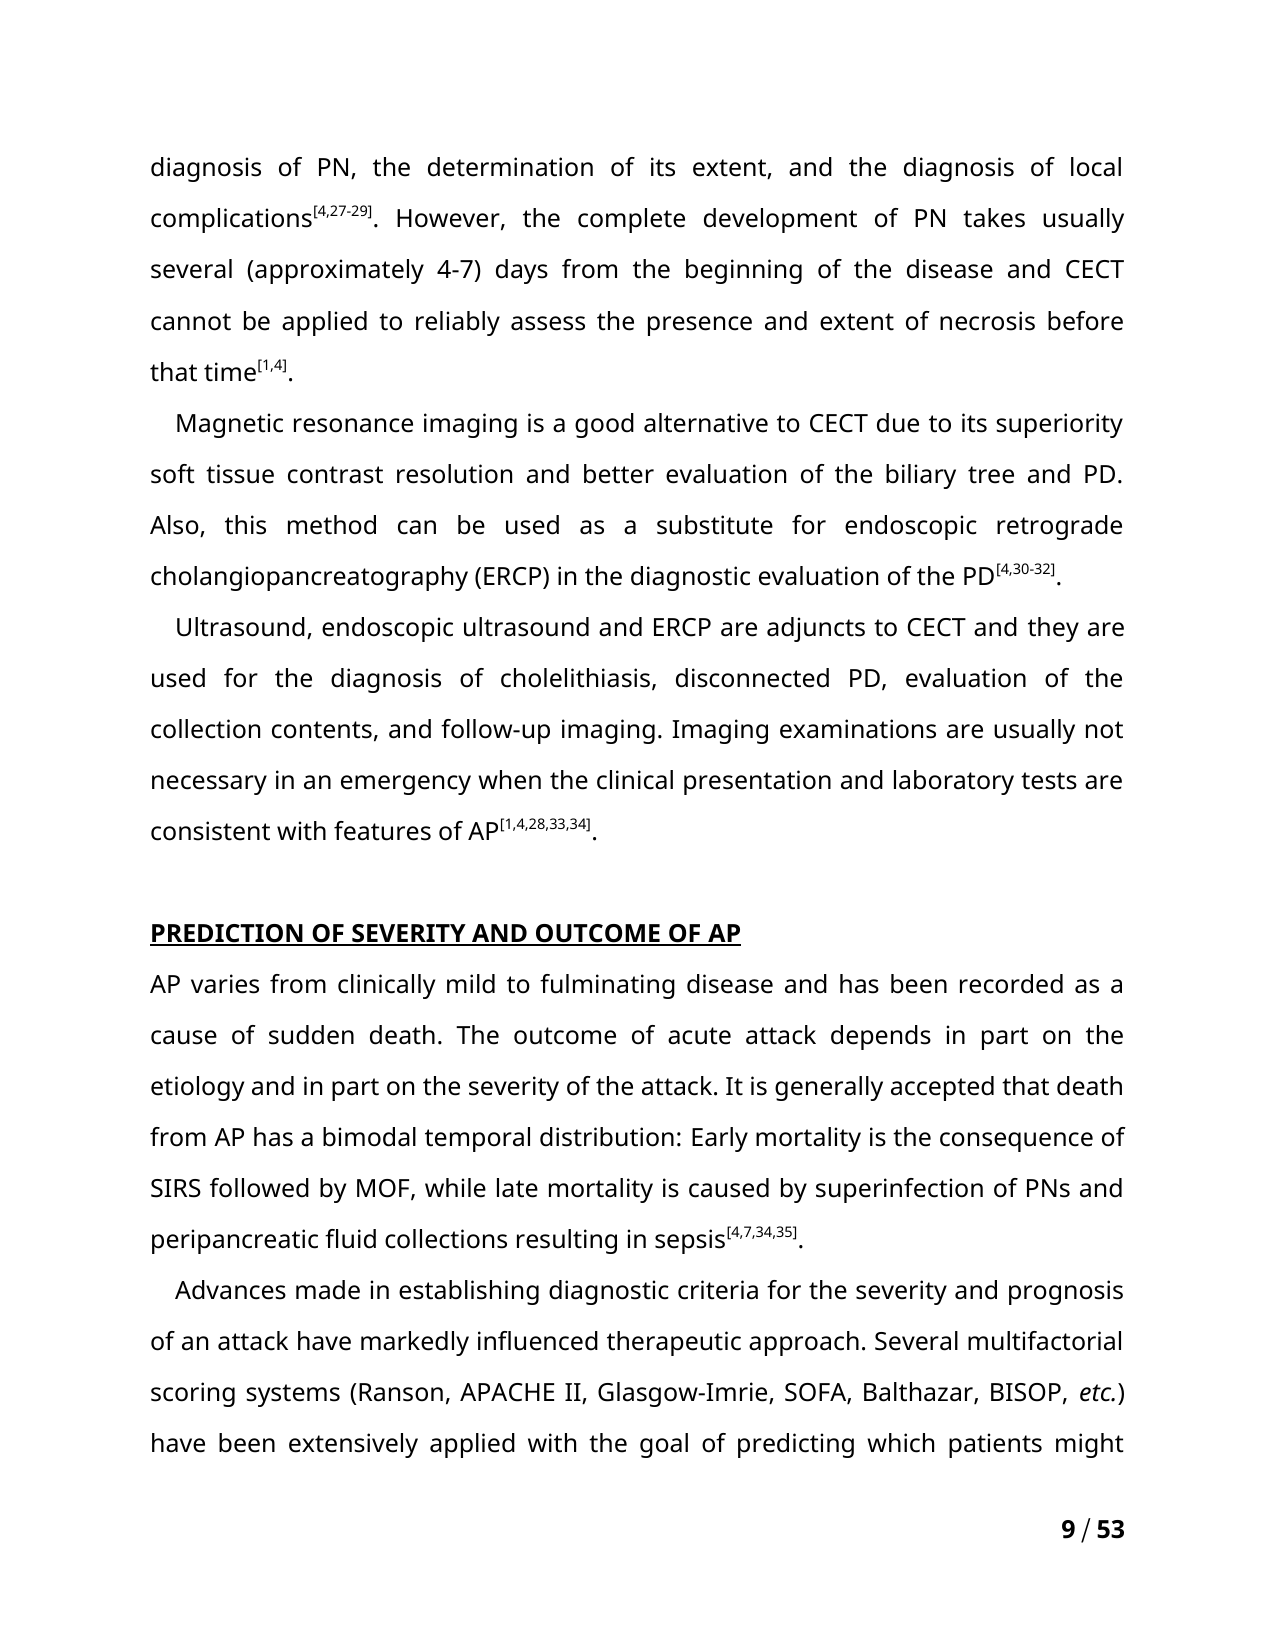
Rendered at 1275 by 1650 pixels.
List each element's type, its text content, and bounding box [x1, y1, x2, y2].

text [150, 1273, 1125, 1460]
text PREDICTION OF SEVERITY AND OUTCOME OF AP [150, 916, 1125, 950]
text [150, 150, 1125, 388]
text AP varies from clinically mild to fulminating disease and has been recorded as a cause of sudden death. The outcome of acute attack depends in part on the etiology and in part on the severity of the attack. It is generally accepted that death from AP has a bimodal temporal distribution: Early mortality is the consequence of SIRS followed by MOF, while late mortality is caused by superinfection of PNs and peripancreatic fluid collections resulting in sepsis[4,7,34,35]. [150, 967, 1125, 1256]
text Magnetic resonance imaging is a good alternative to CECT due to its superiority soft tissue contrast resolution and better evaluation of the biliary tree and PD. Also, this method can be used as a substitute for endoscopic retrograde cholangiopancreatography (ERCP) in the diagnostic evaluation of the PD[4,30-32]. [150, 405, 1125, 592]
text Ultrasound, endoscopic ultrasound and ERCP are adjuncts to CECT and they are used for the diagnosis of cholelithiasis, disconnected PD, evaluation of the collection contents, and follow-up imaging. Imaging examinations are usually not necessary in an emergency when the clinical presentation and laboratory tests are consistent with features of AP[1,4,28,33,34]. [150, 609, 1125, 848]
